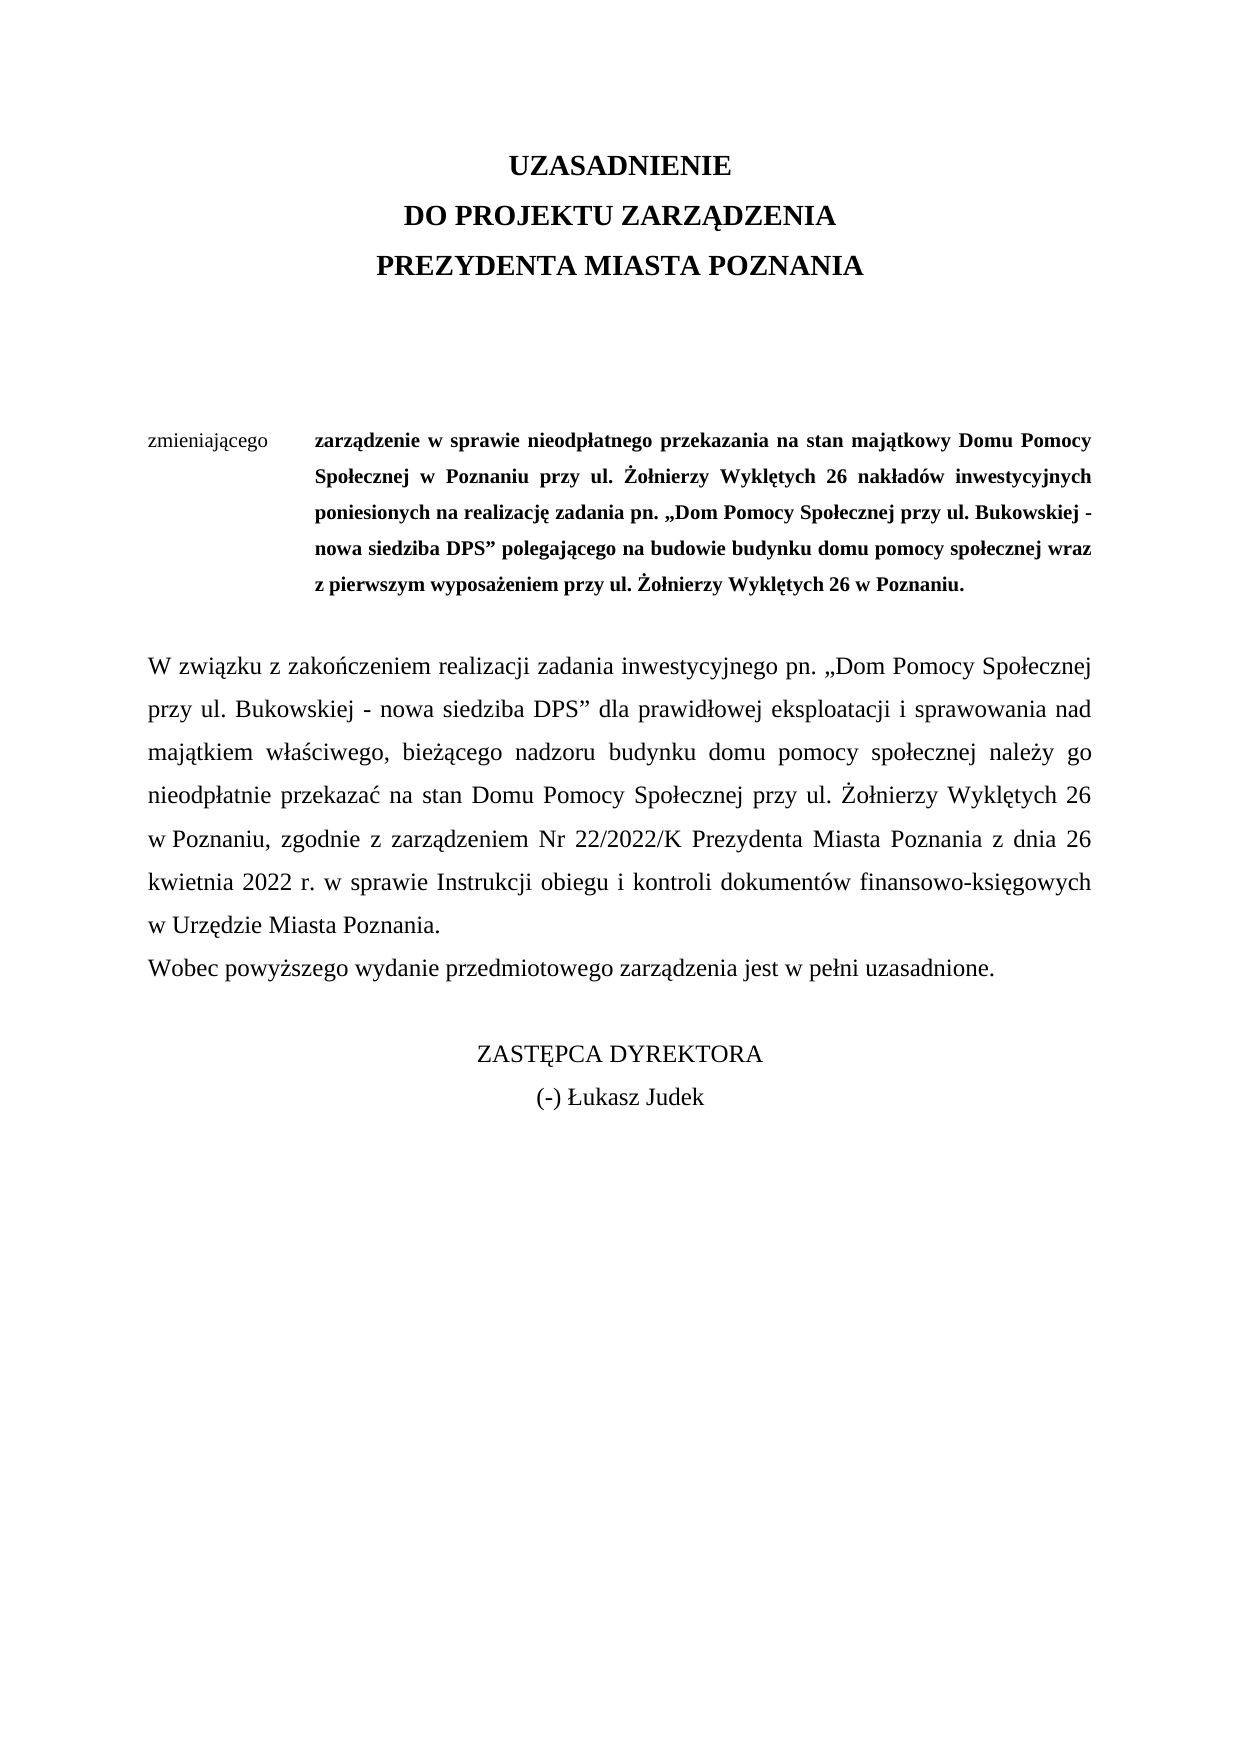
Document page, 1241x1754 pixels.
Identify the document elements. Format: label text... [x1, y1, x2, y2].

text (-) Łukasz Judek [148, 1082, 1093, 1111]
text ZASTĘPCA DYREKTORA [148, 1039, 1093, 1068]
text Wobec powyższego wydanie przedmiotowego zarządzenia jest w pełni uzasadnione. [148, 953, 1093, 982]
subtitle DO PROJEKTU ZARZĄDZENIA [148, 198, 1093, 231]
table_header zmieniającego [136, 428, 303, 608]
subtitle PREZYDENTA MIASTA POZNANIA [148, 248, 1093, 282]
text W związku z zakończeniem realizacji zadania inwestycyjnego pn. „Dom Pomocy Społecznej przy ul. Bukowskiej - nowa siedziba DPS” dla prawidłowej eksploatacji i sprawowania nad majątkiem właściwego, bieżącego nadzoru budynku domu pomocy społecznej należy go nieodpłatnie przekazać na stan Domu Pomocy Społecznej przy ul. Żołnierzy Wyklętych 26 w Poznaniu, zgodnie z zarządzeniem Nr 22/2022/K Prezydenta Miasta Poznania z dnia 26 kwietnia 2022 r. w sprawie Instrukcji obiegu i kontroli dokumentów finansowo-księgowych w Urzędzie Miasta Poznania. [148, 651, 1093, 939]
subtitle UZASADNIENIE [148, 148, 1093, 181]
table_header zarządzenie w sprawie nieodpłatnego przekazania na stan majątkowy Domu Pomocy Społecznej w Poznaniu przy ul. Żołnierzy Wyklętych 26 nakładów inwestycyjnych poniesionych na realizację zadania pn. „Dom Pomocy Społecznej przy ul. Bukowskiej - nowa siedziba DPS” polegającego na budowie budynku domu pomocy społecznej wraz z pierwszym wyposażeniem przy ul. Żołnierzy Wyklętych 26 w Poznaniu. [303, 428, 1104, 608]
